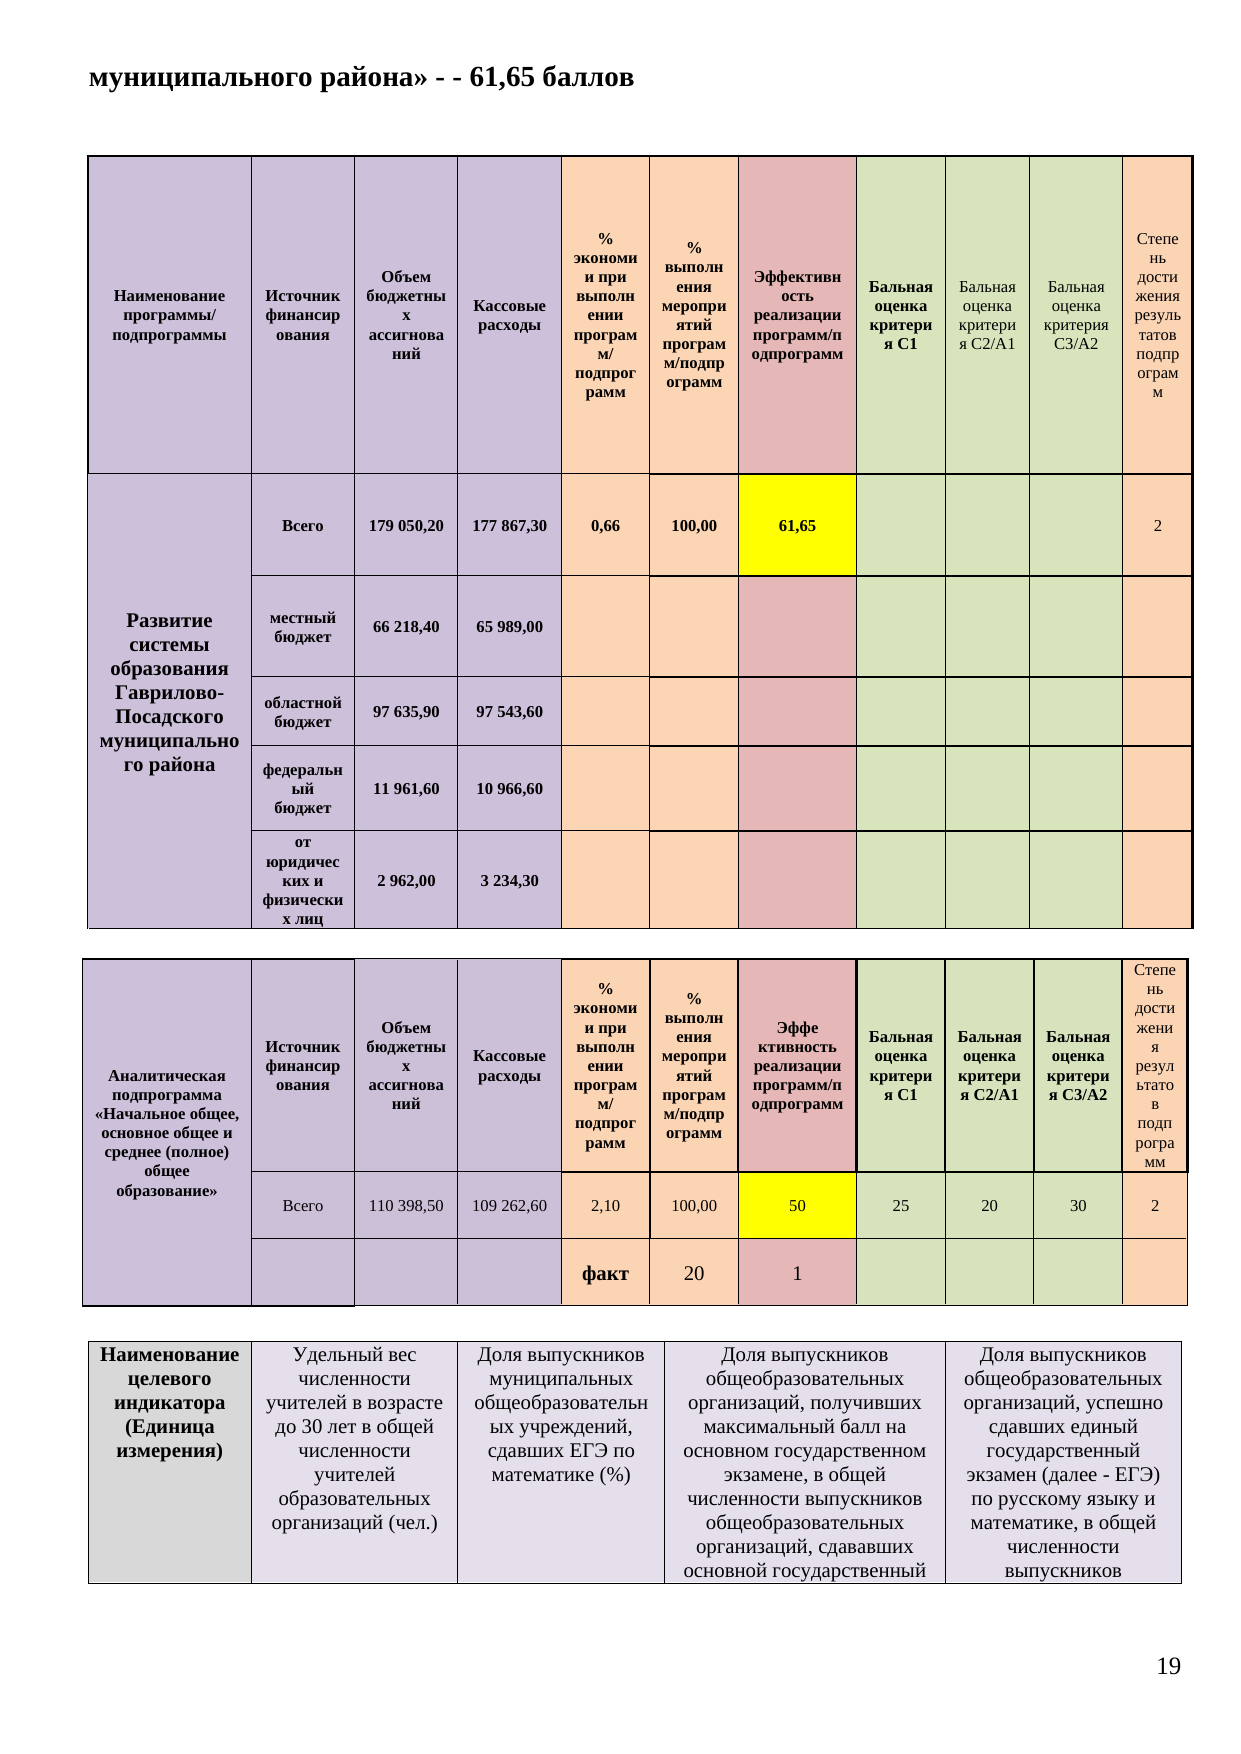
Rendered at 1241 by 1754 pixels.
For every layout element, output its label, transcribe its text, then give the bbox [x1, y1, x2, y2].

table_header Бальная оценка критерия С1 [858, 960, 944, 1171]
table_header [458, 1342, 664, 1582]
table_header % выполнения мероприятий программ/подпрограмм [651, 960, 737, 1171]
table_cell 11 961,60 [355, 746, 457, 830]
table_cell 179 050,20 [355, 474, 457, 575]
table_cell [562, 677, 649, 745]
table_cell [1123, 832, 1191, 928]
table_header % экономии при выполнении программ/ подпрограмм [562, 157, 649, 473]
table_header Кассовые расходы [458, 157, 561, 473]
table_cell [946, 475, 1029, 575]
table_cell 100,00 [650, 475, 738, 575]
table_cell [1123, 747, 1191, 830]
table_cell 65 989,00 [458, 576, 561, 676]
table_cell [650, 832, 738, 928]
table_cell [946, 577, 1029, 676]
table_cell 10 966,60 [458, 746, 561, 830]
table_header Бальная оценка критерия С3/А2 [1030, 157, 1122, 473]
table_cell факт [561, 1239, 650, 1305]
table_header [89, 1342, 251, 1582]
table_cell [1030, 747, 1122, 830]
table_cell 25 [857, 1173, 945, 1238]
table_cell 109 262,60 [458, 1172, 561, 1238]
table_cell 20 [650, 1239, 738, 1305]
table_cell 1 [738, 1239, 856, 1305]
table_cell от юридических и физических лиц [252, 831, 354, 928]
table_cell 3 234,30 [458, 831, 561, 928]
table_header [665, 1342, 945, 1582]
table_cell 0,66 [562, 474, 649, 575]
table_cell [1030, 832, 1122, 928]
table_cell [857, 475, 945, 575]
table_cell федеральный бюджет [252, 746, 354, 830]
table_cell [355, 1239, 458, 1305]
table_cell 177 867,30 [458, 474, 561, 575]
table_cell [1123, 577, 1191, 676]
table_cell [650, 678, 738, 745]
table_header Объем бюджетных ассигнований [355, 157, 457, 473]
table_header Бальная оценка критерия С2/А1 [946, 157, 1029, 473]
table_cell [857, 577, 945, 676]
table_cell 66 218,40 [355, 576, 457, 676]
table_header Источник финансирования [252, 960, 354, 1171]
table_header Кассовые расходы [458, 959, 561, 1171]
table_header Бальная оценка критерия С1 [857, 157, 945, 473]
table_header Наименование программы/ подпрограммы [89, 157, 251, 473]
table_cell [856, 1239, 945, 1305]
table_cell 100,00 [651, 1173, 738, 1238]
table_cell 50 [739, 1173, 856, 1238]
table_cell [946, 678, 1029, 745]
table_cell [650, 577, 738, 676]
table_header Эффективность реализации программ/подпрограмм [739, 960, 855, 1171]
table_cell 2,10 [562, 1173, 649, 1238]
table_cell Всего [252, 474, 354, 575]
table_cell 30 [1034, 1173, 1122, 1238]
table_cell [739, 577, 856, 676]
table_header Объем бюджетных ассигнований [355, 959, 458, 1171]
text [89, 59, 1181, 93]
table_header Эффективность реализации программ/подпрограмм [739, 157, 856, 473]
table_cell 61,65 [739, 475, 856, 575]
table_cell [650, 747, 738, 830]
table_cell [458, 1239, 561, 1305]
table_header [946, 1342, 1181, 1582]
table_header Степень достижения результатов подпрограмм [1123, 960, 1186, 1171]
table_cell [945, 1239, 1034, 1305]
table_cell [1122, 1238, 1187, 1305]
table_cell [857, 832, 945, 928]
table_cell Всего [252, 1172, 354, 1238]
table_cell [562, 831, 649, 928]
table_cell [739, 832, 856, 928]
table_cell областной бюджет [252, 677, 354, 745]
table_header Аналитическая подпрограмма «Начальное общее, основное общее и среднее (полное) общее образование» [83, 960, 251, 1305]
table_cell [1034, 1239, 1122, 1305]
table_cell [857, 747, 945, 830]
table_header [252, 1342, 457, 1582]
table_cell [857, 678, 945, 745]
table_header Бальная оценка критерия С3/А2 [1035, 960, 1121, 1171]
table_cell 97 635,90 [355, 677, 457, 745]
table_cell 2 [1123, 475, 1191, 575]
table_cell [739, 678, 856, 745]
table_cell [739, 747, 856, 830]
table_cell местный бюджет [252, 576, 354, 676]
table_cell [1030, 475, 1122, 575]
table_cell [1123, 678, 1191, 745]
table_cell 20 [946, 1173, 1033, 1238]
table_cell [946, 832, 1029, 928]
table_header % выполнения мероприятий программ/подпрограмм [650, 157, 738, 473]
table_cell [562, 746, 649, 830]
table_cell [1030, 577, 1122, 676]
table_cell 2 962,00 [355, 831, 457, 928]
table_cell 110 398,50 [355, 1172, 457, 1238]
table_header Степень достижения результатов подпрограмм [1123, 157, 1191, 473]
table_header % экономии при выполнении программ/ подпрограмм [562, 960, 649, 1171]
table_cell [562, 576, 649, 676]
table_cell [252, 1239, 354, 1305]
table_header Источник финансирования [252, 157, 354, 473]
table_cell Развитие системы образования Гаврилово-Посадского муниципального района [88, 474, 251, 928]
table_cell 2 [1123, 1173, 1187, 1238]
table_header Бальная оценка критерия С2/А1 [946, 960, 1033, 1171]
table_cell [1030, 678, 1122, 745]
table_cell 97 543,60 [458, 677, 561, 745]
table_cell [946, 747, 1029, 830]
